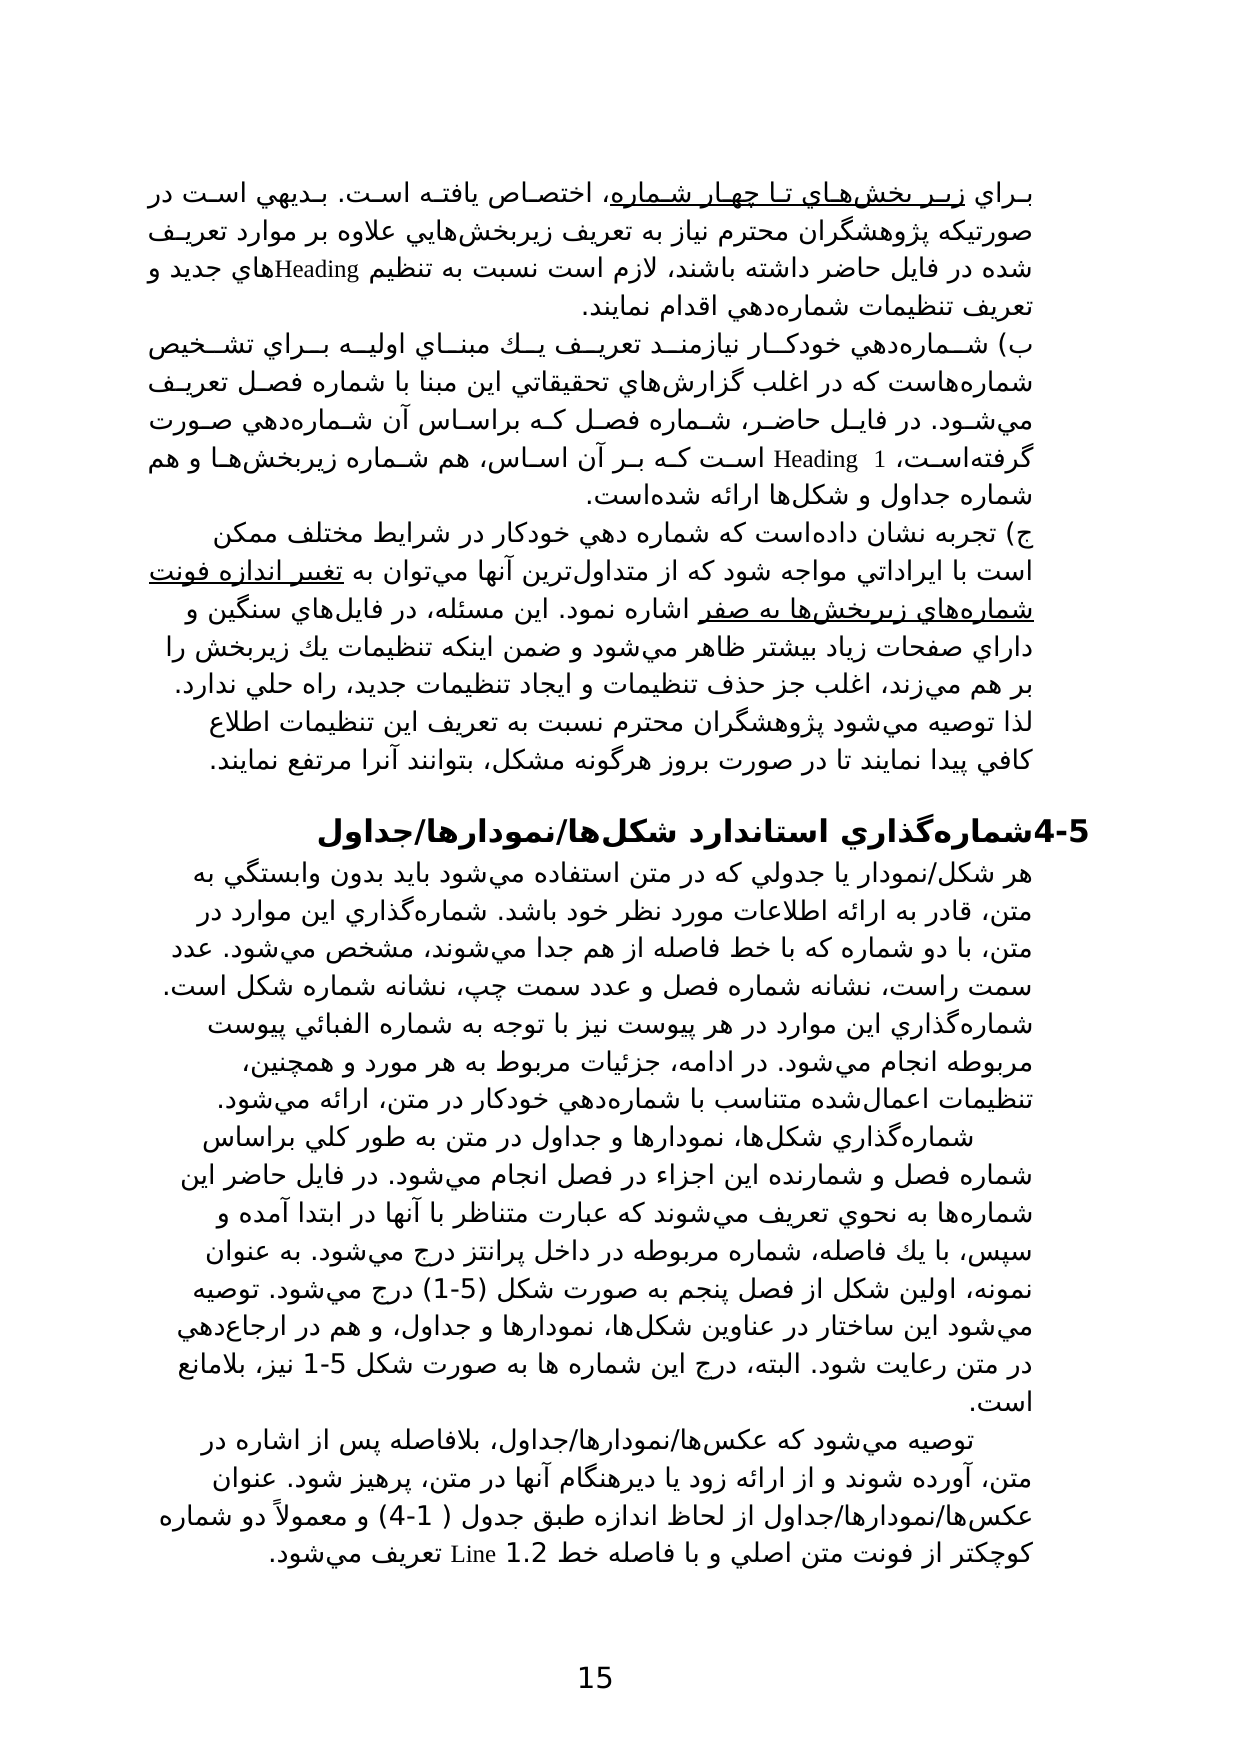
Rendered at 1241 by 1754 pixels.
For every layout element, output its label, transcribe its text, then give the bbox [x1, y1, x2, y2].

text شماره‌گذاري شكل‌ها، نمودارها و جداول در متن به طور كلي براساس شماره فصل و شمارنده اين اجزاء در فصل انجام مي‌شود. در فايل حاضر اين شماره‌ها به نحوي تعريف مي‌شوند كه عبارت متناظر با آنها در ابتدا آمده و سپس، با يك فاصله، شماره مربوطه در داخل پرانتز درج مي‌شود. به عنوان نمونه، اولين شكل از فصل پنجم به صورت شكل (5-1) درج مي‌شود. توصيه مي‌شود اين ساختار در عناوين شكل‌ها، نمودارها و جداول، و هم در ارجاع‌دهي در متن رعايت شود. البته، درج اين شماره ها به صورت شكل 5-1 نيز، بلامانع است. [148, 1122, 1033, 1418]
subtitle شماره‌گذاري استاندارد شكل‌ها/نمودارها/جداول [148, 813, 1033, 850]
text ج) تجربه نشان داده‌است كه شماره دهي خودكار در شرايط مختلف ممكن است با ايراداتي مواجه شود كه از متداول‌ترين آنها مي‌توان به تغيير اندازه فونت شماره‌هاي زيربخش‌ها به صفر اشاره نمود. اين مسئله، در فايل‌هاي سنگين و داراي صفحات زياد بيشتر ظاهر مي‌شود و ضمن اينكه تنظيمات يك زيربخش را بر هم مي‌زند، اغلب جز حذف تنظيمات و ايجاد تنظيمات جديد، راه حلي ندارد. لذا توصيه مي‌شود پژوهشگران محترم نسبت به تعريف اين تنظيمات اطلاع كافي پيدا نمايند تا در صورت بروز هرگونه مشكل، بتوانند آنرا مرتفع نمايند. [148, 517, 1033, 776]
text توصيه مي‌شود كه عكس‌ها/نمودارها/جداول، بلافاصله پس از اشاره در متن، آورده شوند و از ارائه زود يا ديرهنگام آنها در متن، پرهيز شود. عنوان عكس‌ها/نمودارها/جداول از لحاظ اندازه طبق جدول (‏4-1) و معمولاً دو شماره كوچكتر از فونت متن اصلي و با فاصله خط 1.2 Line تعريف مي‌شود. [148, 1424, 1033, 1569]
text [148, 177, 1033, 322]
text ب) شماره‌دهي خودكار نيازمند تعريف يك مبناي اوليه براي تشخيص شماره‌هاست كه در اغلب گزارش‌هاي تحقيقاتي اين مبنا با شماره فصل تعريف مي‌شود. در فايل حاضر، شماره فصل كه براساس آن شماره‌دهي صورت گرفته‌است، Heading 1 است كه بر آن اساس، هم شماره زيربخش‌ها و هم شماره جداول و شكل‌ها ارائه شده‌است. [148, 328, 1033, 511]
text هر شكل/نمودار يا جدولي كه در متن استفاده مي‌شود بايد بدون وابستگي به متن، قادر به ارائه اطلاعات مورد نظر خود باشد. شماره‌گذاري اين موارد در متن، با دو شماره كه با خط فاصله از هم جدا مي‌شوند، مشخص مي‌شود. عدد سمت راست، نشانه شماره فصل و عدد سمت چپ، نشانه شماره شكل است. شماره‌گذاري اين موارد در هر پيوست نيز با توجه به شماره الفبائي پيوست مربوطه انجام مي‌شود. در ادامه، جزئيات مربوط به هر مورد و همچنين، تنظيمات اعمال‌شده متناسب با شماره‌دهي خودكار در متن، ارائه مي‌شود. [148, 857, 1033, 1115]
